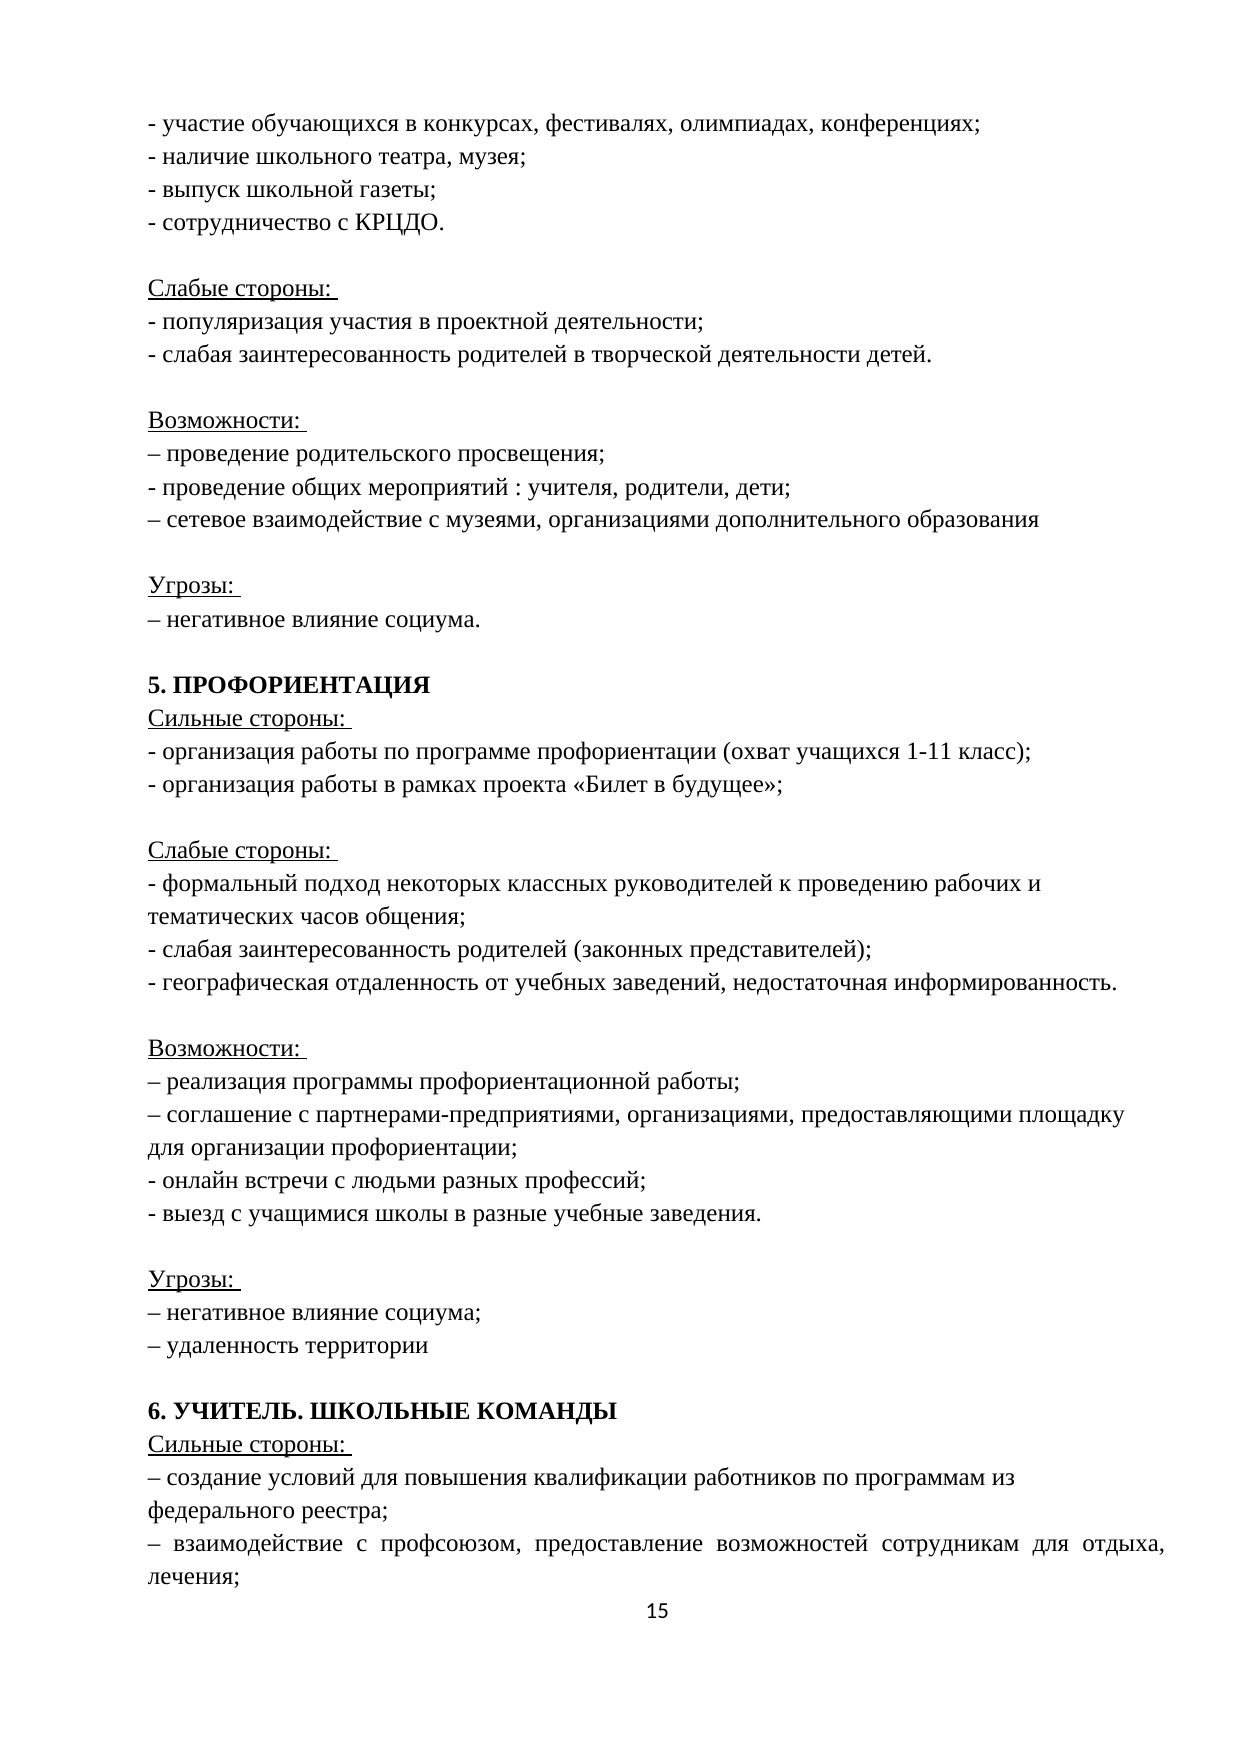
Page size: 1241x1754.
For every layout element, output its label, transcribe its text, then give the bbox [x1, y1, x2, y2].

text - слабая заинтересованность родителей (законных представителей); [148, 934, 1166, 963]
text - формальный подход некоторых классных руководителей к проведению рабочих и [148, 868, 1166, 897]
text - слабая заинтересованность родителей в творческой деятельности детей. [148, 339, 1166, 368]
text - наличие школьного театра, музея; [148, 141, 1166, 170]
text - организация работы в рамках проекта «Билет в будущее»; [148, 769, 1166, 797]
text - популяризация участия в проектной деятельности; [148, 306, 1166, 335]
text - выезд с учащимися школы в разные учебные заведения. [148, 1198, 1166, 1227]
text для организации профориентации; [148, 1132, 1166, 1161]
text Слабые стороны: [148, 835, 1166, 863]
text – удаленность территории [148, 1330, 1166, 1359]
text федерального реестра; [148, 1495, 1166, 1524]
text Угрозы: [148, 571, 1166, 599]
text Слабые стороны: [148, 273, 1166, 302]
text Сильные стороны: [148, 1429, 1166, 1458]
text – проведение родительского просвещения; [148, 438, 1166, 467]
text тематических часов общения; [148, 901, 1166, 929]
text - сотрудничество с КРЦДО. [148, 207, 1166, 236]
text 6. УЧИТЕЛЬ. ШКОЛЬНЫЕ КОМАНДЫ [148, 1396, 1166, 1425]
text Угрозы: [148, 1264, 1166, 1293]
text Возможности: [148, 406, 1166, 434]
text - организация работы по программе профориентации (охват учащихся 1-11 класс); [148, 736, 1166, 764]
text 5. ПРОФОРИЕНТАЦИЯ [148, 670, 1166, 698]
text - выпуск школьной газеты; [148, 174, 1166, 203]
text - участие обучающихся в конкурсах, фестивалях, олимпиадах, конференциях; [148, 108, 1166, 137]
text Сильные стороны: [148, 703, 1166, 731]
text - онлайн встречи с людьми разных профессий; [148, 1165, 1166, 1194]
text Возможности: [148, 1033, 1166, 1062]
text - географическая отдаленность от учебных заведений, недостаточная информированность. [148, 967, 1166, 996]
text – негативное влияние социума; [148, 1297, 1166, 1326]
text – негативное влияние социума. [148, 604, 1166, 632]
text – реализация программы профориентационной работы; [148, 1066, 1166, 1095]
text - проведение общих мероприятий : учителя, родители, дети; [148, 472, 1166, 500]
text – создание условий для повышения квалификации работников по программам из [148, 1462, 1166, 1491]
text – соглашение с партнерами-предприятиями, организациями, предоставляющими площадку [148, 1099, 1166, 1128]
text – сетевое взаимодействие с музеями, организациями дополнительного образования [148, 504, 1166, 533]
text – взаимодействие с профсоюзом, предоставление возможностей сотрудникам для отдыха, лечения; [148, 1528, 1166, 1590]
